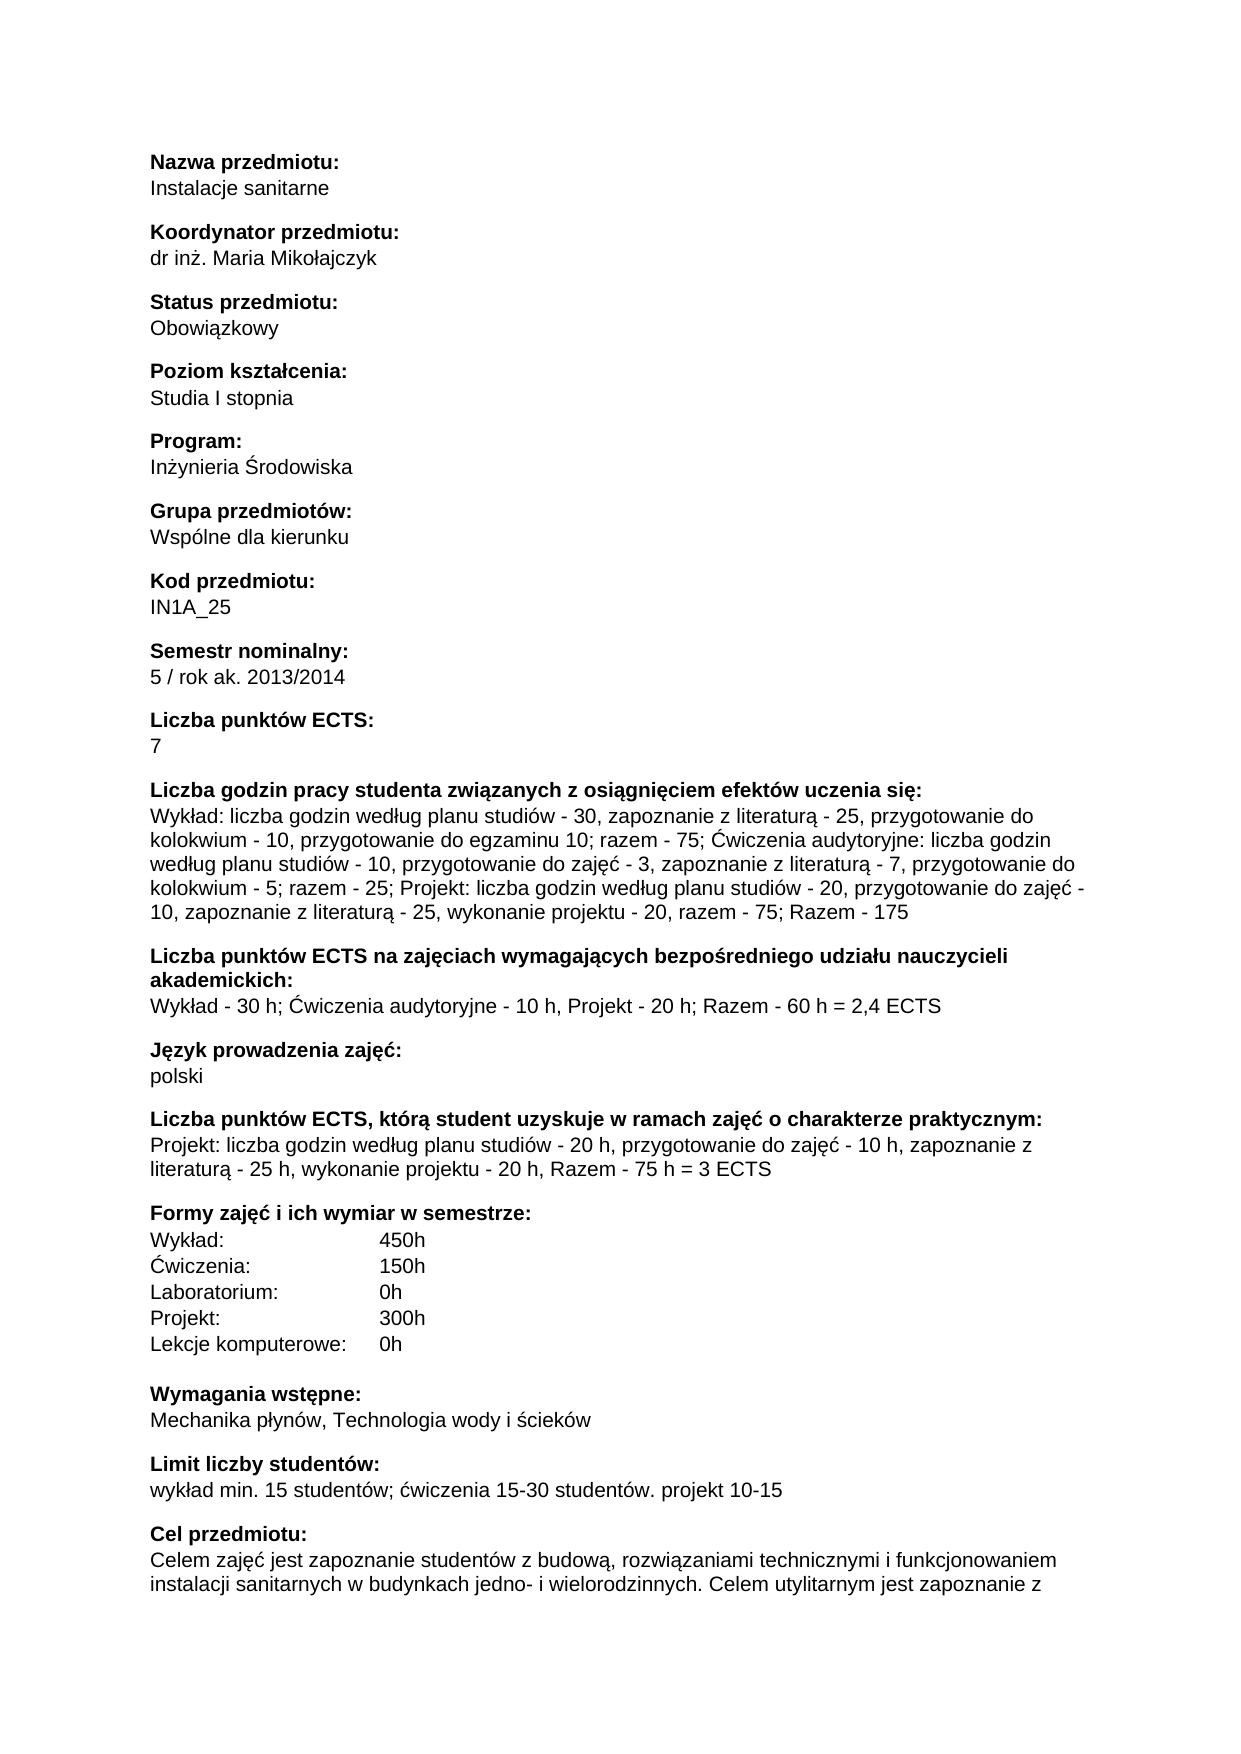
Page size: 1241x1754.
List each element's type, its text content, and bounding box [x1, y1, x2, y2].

table_header Wykład: [140, 1228, 367, 1252]
text Studia I stopnia [150, 385, 1090, 409]
text wykład min. 15 studentów; ćwiczenia 15-30 studentów. projekt 10-15 [150, 1478, 1090, 1502]
text Status przedmiotu: [150, 289, 1090, 313]
table_header 450h [369, 1228, 597, 1252]
text polski [150, 1063, 1090, 1087]
text dr inż. Maria Mikołajczyk [150, 246, 1090, 270]
table_cell 150h [369, 1252, 597, 1278]
table_cell Projekt: [140, 1306, 367, 1330]
table_cell Laboratorium: [140, 1280, 367, 1304]
text Koordynator przedmiotu: [150, 220, 1090, 244]
text Formy zajęć i ich wymiar w semestrze: [150, 1201, 1090, 1225]
text Liczba punktów ECTS, którą student uzyskuje w ramach zajęć o charakterze praktycznym: [150, 1107, 1090, 1131]
text 7 [150, 734, 1090, 758]
text Wspólne dla kierunku [150, 525, 1090, 549]
text Poziom kształcenia: [150, 359, 1090, 383]
text Projekt: liczba godzin według planu studiów - 20 h, przygotowanie do zajęć - 10 h, zapoznanie z literaturą - 25 h, wykonanie projektu - 20 h, Razem - 75 h = 3 ECTS [150, 1133, 1090, 1181]
text Inżynieria Środowiska [150, 455, 1090, 479]
text Instalacje sanitarne [150, 176, 1090, 200]
text Liczba punktów ECTS: [150, 708, 1090, 732]
text Grupa przedmiotów: [150, 499, 1090, 523]
text Nazwa przedmiotu: [150, 150, 1090, 174]
text Obowiązkowy [150, 316, 1090, 339]
text Język prowadzenia zajęć: [150, 1037, 1090, 1061]
text Mechanika płynów, Technologia wody i ścieków [150, 1408, 1090, 1432]
text Program: [150, 429, 1090, 453]
text Cel przedmiotu: [150, 1521, 1090, 1545]
text IN1A_25 [150, 595, 1090, 619]
text 5 / rok ak. 2013/2014 [150, 664, 1090, 688]
text Liczba punktów ECTS na zajęciach wymagających bezpośredniego udziału nauczycieli akademickich: [150, 944, 1090, 992]
text Kod przedmiotu: [150, 569, 1090, 593]
table_cell 0h [369, 1278, 597, 1304]
text Semestr nominalny: [150, 638, 1090, 662]
text Liczba godzin pracy studenta związanych z osiągnięciem efektów uczenia się: [150, 778, 1090, 802]
table_cell Ćwiczenia: [140, 1254, 367, 1278]
text Wymagania wstępne: [150, 1382, 1090, 1406]
table_cell 300h [369, 1304, 597, 1330]
table_cell 0h [369, 1330, 597, 1356]
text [150, 1547, 1090, 1595]
table_cell Lekcje komputerowe: [140, 1332, 367, 1356]
text Limit liczby studentów: [150, 1452, 1090, 1476]
text Wykład - 30 h; Ćwiczenia audytoryjne - 10 h, Projekt - 20 h; Razem - 60 h = 2,4 ECTS [150, 994, 1090, 1018]
text Wykład: liczba godzin według planu studiów - 30, zapoznanie z literaturą - 25, przygotowanie do kolokwium - 10, przygotowanie do egzaminu 10; razem - 75; Ćwiczenia audytoryjne: liczba godzin według planu studiów - 10, przygotowanie do zajęć - 3, zapoznanie z literaturą - 7, przygotowanie do kolokwium - 5; razem - 25; Projekt: liczba godzin według planu studiów - 20, przygotowanie do zajęć - 10, zapoznanie z literaturą - 25, wykonanie projektu - 20, razem - 75; Razem - 175 [150, 804, 1090, 924]
